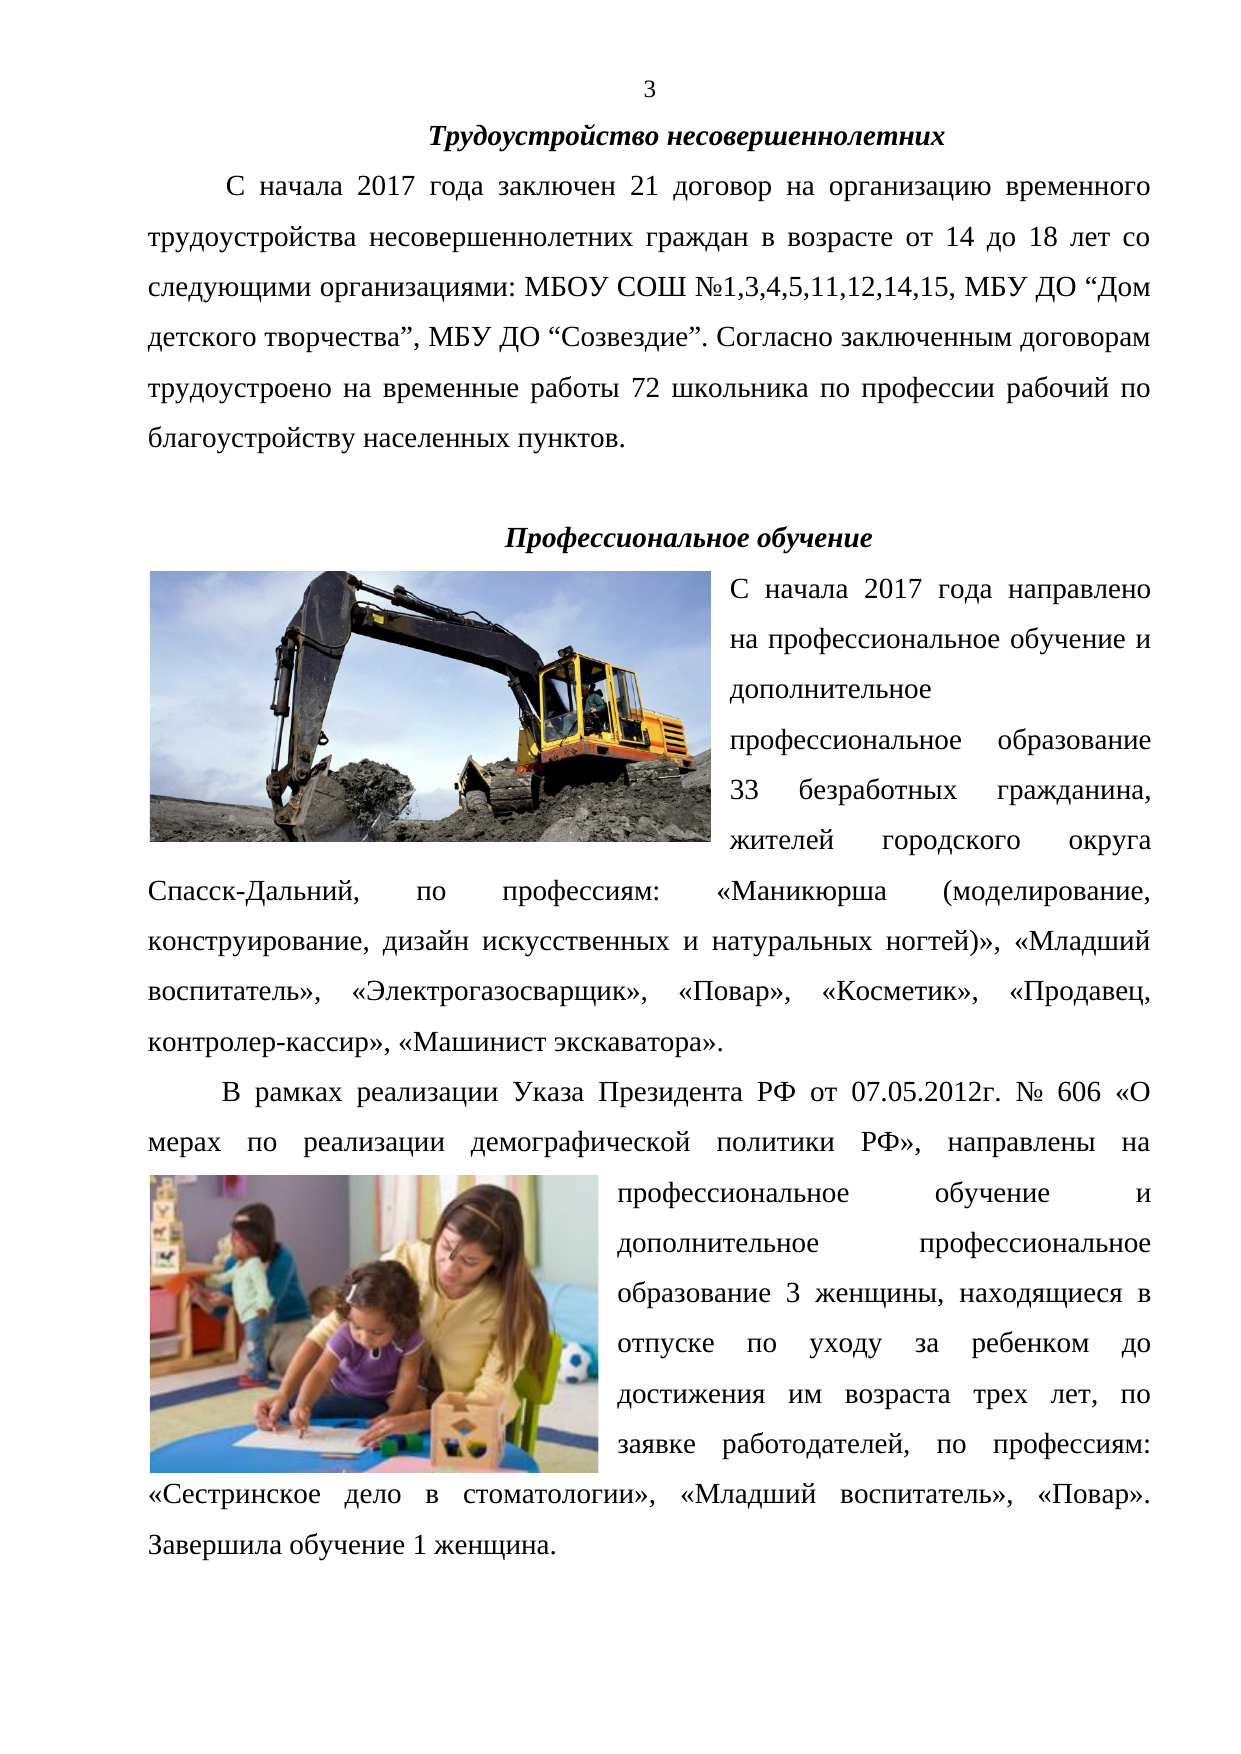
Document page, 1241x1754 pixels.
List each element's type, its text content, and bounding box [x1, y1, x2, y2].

text С начала 2017 года заключен 21 договор на организацию временного трудоустройства несовершеннолетних граждан в возрасте от 14 до 18 лет со следующими организациями: МБОУ СОШ №1,3,4,5,11,12,14,15, МБУ ДО “Дом детского творчества”, МБУ ДО “Созвездие”. Согласно заключенным договорам трудоустроено на временные работы 72 школьника по профессии рабочий по благоустройству населенных пунктов. [148, 168, 1152, 453]
picture [148, 1175, 598, 1472]
picture [148, 571, 711, 840]
text Трудоустройство несовершеннолетних [148, 118, 1152, 152]
text Профессиональное обучение [148, 521, 1152, 554]
